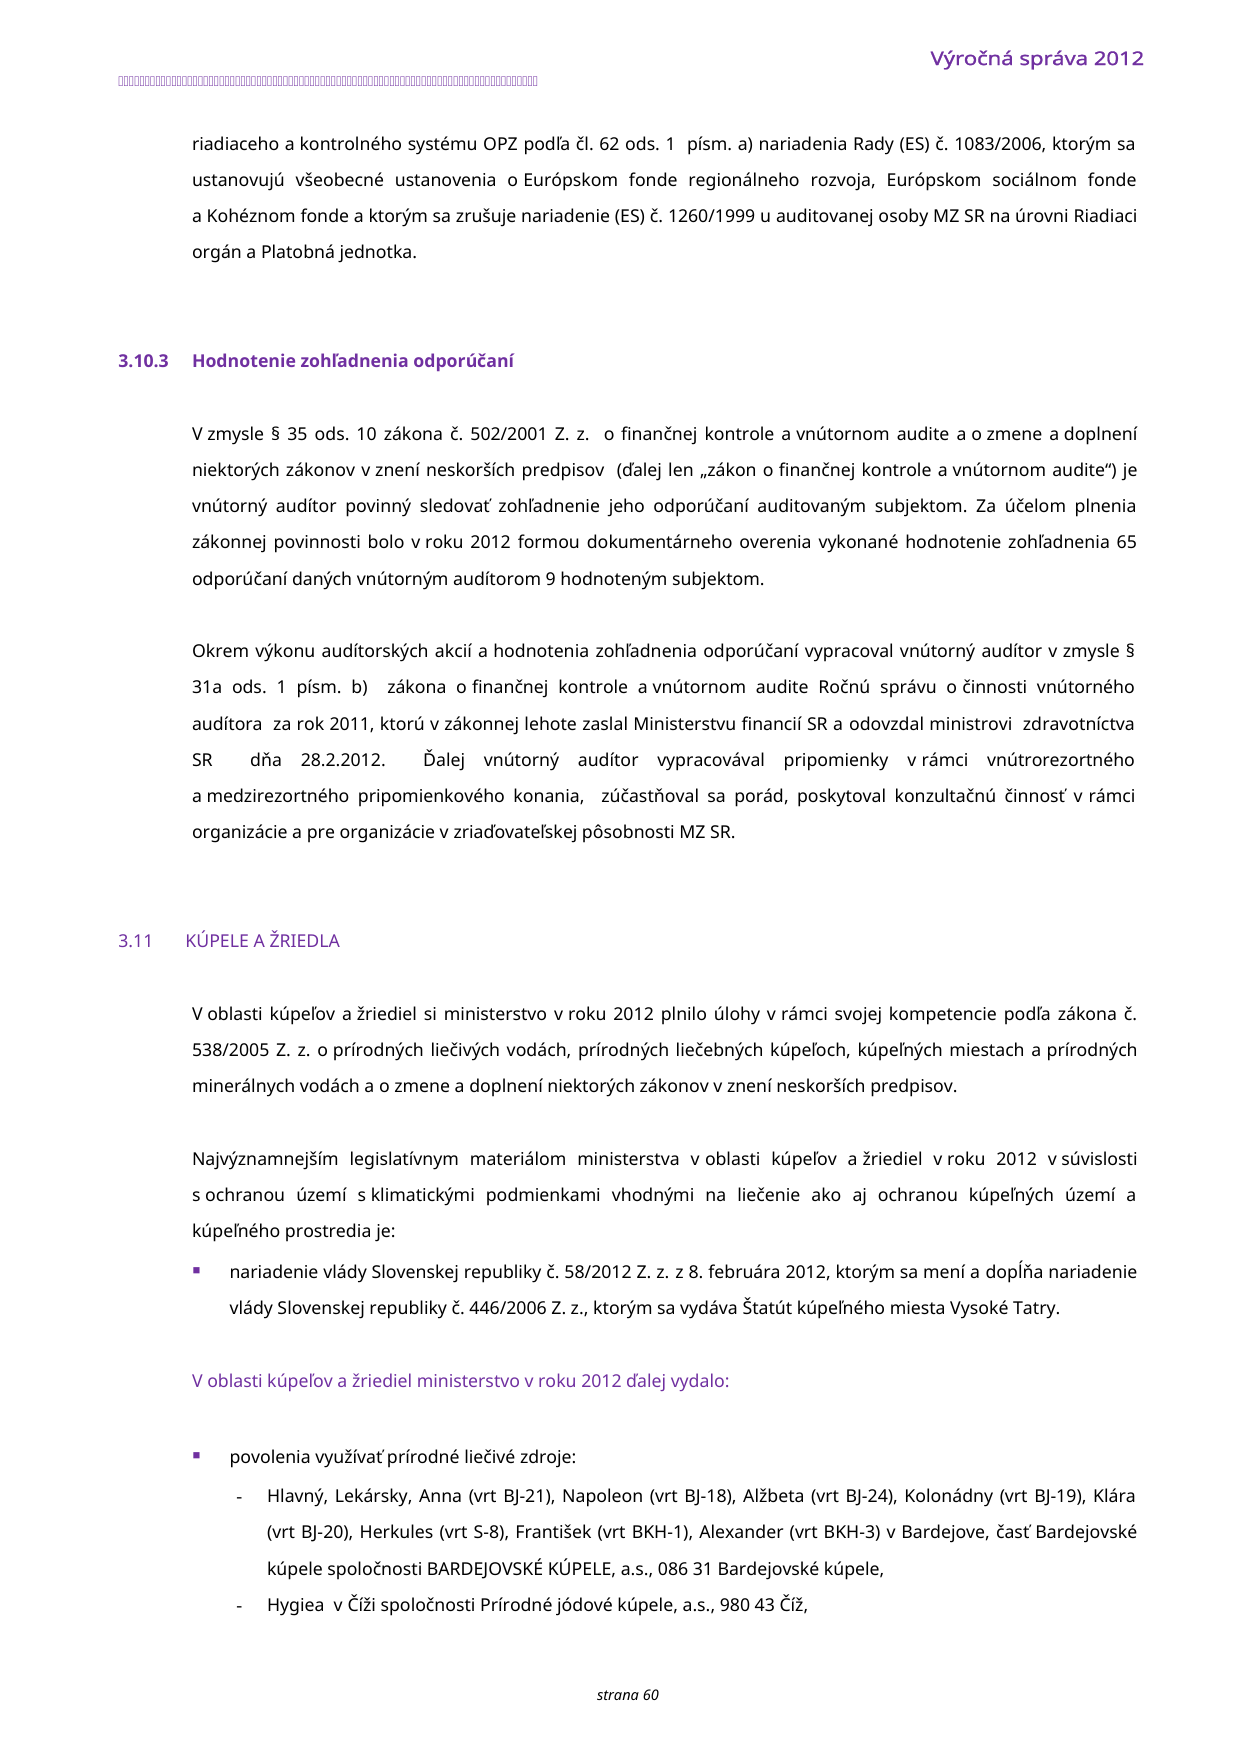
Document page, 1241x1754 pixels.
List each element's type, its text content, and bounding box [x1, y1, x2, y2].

subtitle 3.11 KÚPELE A ŽRIEDLA [118, 928, 1137, 953]
list Hlavný, Lekársky, Anna (vrt BJ-21), Napoleon (vrt BJ-18), Alžbeta (vrt BJ-24), Kolonádny (vrt BJ-19), Klára (vrt BJ-20), Herkules (vrt S-8), František (vrt BKH-1), Alexander (vrt BKH-3) v Bardejove, časť Bardejovské kúpele spoločnosti BARDEJOVSKÉ KÚPELE, a.s., 086 31 Bardejovské kúpele, [236, 1484, 1137, 1580]
text V oblasti kúpeľov a žriediel ministerstvo v roku 2012 ďalej vydalo: [192, 1368, 1137, 1392]
text Okrem výkonu audítorských akcií a hodnotenia zohľadnenia odporúčaní vypracoval vnútorný audítor v zmysle § 31a ods. 1 písm. b) zákona o finančnej kontrole a vnútornom audite Ročnú správu o činnosti vnútorného audítora za rok 2011, ktorú v zákonnej lehote zaslal Ministerstvu financií SR a odovzdal ministrovi zdravotníctva SR dňa 28.2.2012. Ďalej vnútorný audítor vypracovával pripomienky v rámci vnútrorezortného a medzirezortného pripomienkového konania, zúčastňoval sa porád, poskytoval konzultačnú činnosť v rámci organizácie a pre organizácie v zriaďovateľskej pôsobnosti MZ SR. [192, 638, 1135, 844]
text 3.10.3 Hodnotenie zohľadnenia odporúčaní [118, 348, 1137, 373]
list nariadenie vlády Slovenskej republiky č. 58/2012 Z. z. z 8. februára 2012, ktorým sa mení a dopĺňa nariadenie vlády Slovenskej republiky č. 446/2006 Z. z., ktorým sa vydáva Štatút kúpeľného miesta Vysoké Tatry. [192, 1255, 1137, 1320]
list povolenia využívať prírodné liečivé zdroje: [192, 1441, 1137, 1469]
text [192, 131, 1137, 264]
text Najvýznamnejším legislatívnym materiálom ministerstva v oblasti kúpeľov a žriediel v roku 2012 v súvislosti s ochranou území s klimatickými podmienkami vhodnými na liečenie ako aj ochranou kúpeľných území a kúpeľného prostredia je: [192, 1146, 1137, 1243]
text V zmysle § 35 ods. 10 zákona č. 502/2001 Z. z. o finančnej kontrole a vnútornom audite a o zmene a doplnení niektorých zákonov v znení neskorších predpisov (ďalej len „zákon o finančnej kontrole a vnútornom audite“) je vnútorný audítor povinný sledovať zohľadnenie jeho odporúčaní auditovaným subjektom. Za účelom plnenia zákonnej povinnosti bolo v roku 2012 formou dokumentárneho overenia vykonané hodnotenie zohľadnenia 65 odporúčaní daných vnútorným audítorom 9 hodnoteným subjektom. [192, 421, 1137, 590]
list Hygiea v Číži spoločnosti Prírodné jódové kúpele, a.s., 980 43 Číž, [236, 1592, 1137, 1617]
text V oblasti kúpeľov a žriediel si ministerstvo v roku 2012 plnilo úlohy v rámci svojej kompetencie podľa zákona č. 538/2005 Z. z. o prírodných liečivých vodách, prírodných liečebných kúpeľoch, kúpeľných miestach a prírodných minerálnych vodách a o zmene a doplnení niektorých zákonov v znení neskorších predpisov. [192, 1001, 1137, 1098]
